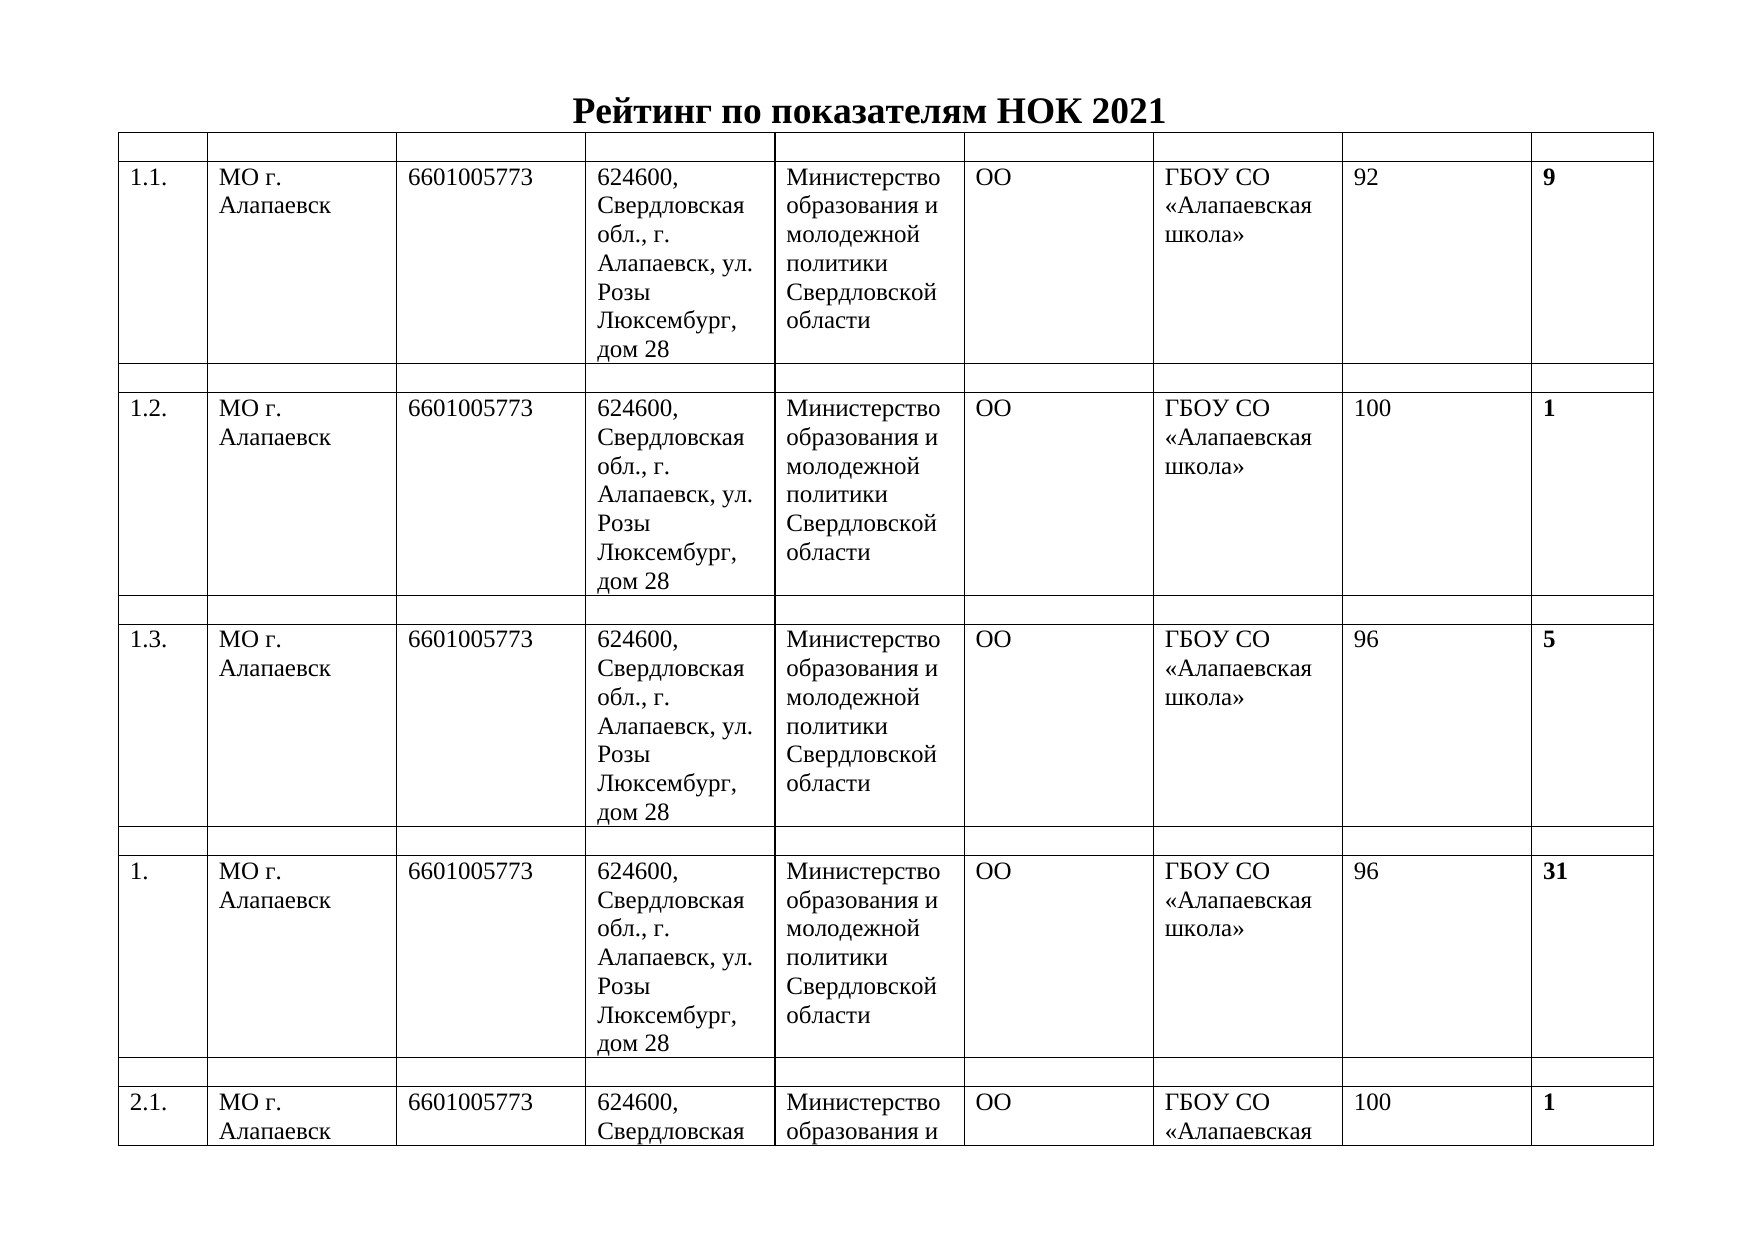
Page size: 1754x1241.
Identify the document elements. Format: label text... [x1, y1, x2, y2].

table_cell [397, 596, 585, 623]
table_cell 624600, Свердловская обл., г. Алапаевск, ул. Розы Люксембург, дом 28 [586, 856, 774, 1057]
table_cell [208, 364, 396, 392]
table_cell 6601005773 [397, 393, 585, 594]
table_cell 96 [1343, 625, 1531, 826]
table_cell [776, 827, 964, 855]
table_cell 9 [1532, 162, 1653, 363]
table_cell ГБОУ СО «Алапаевская школа» [1154, 162, 1342, 363]
table_cell МО г. Алапаевск [208, 393, 396, 594]
table_cell МО г. Алапаевск [208, 162, 396, 363]
table_cell [965, 827, 1153, 855]
table_cell 2.1. [119, 1087, 207, 1145]
table_cell [1343, 827, 1531, 855]
table_cell [586, 827, 774, 855]
table_header [397, 133, 585, 161]
table_cell 31 [1532, 856, 1653, 1057]
table_cell [208, 596, 396, 623]
table_cell 6601005773 [397, 856, 585, 1057]
table_cell 1.1. [119, 162, 207, 363]
table_cell [397, 1058, 585, 1086]
table_cell ГБОУ СО «Алапаевская школа» [1154, 393, 1342, 594]
table_cell 5 [1532, 625, 1653, 826]
table_cell [586, 596, 774, 623]
table_cell ОО [965, 162, 1153, 363]
table_cell 1.2. [119, 393, 207, 594]
table_cell ОО [965, 856, 1153, 1057]
table_cell [397, 364, 585, 392]
table_cell [776, 1058, 964, 1086]
table_header [119, 133, 207, 161]
table_cell [965, 1058, 1153, 1086]
table_cell [1154, 827, 1342, 855]
table_header [965, 133, 1153, 161]
table_cell Министерство образования и молодежной политики Свердловской области [776, 625, 964, 826]
table_header [208, 133, 396, 161]
table_cell [119, 596, 207, 623]
table_cell [586, 364, 774, 392]
table_cell 6601005773 [397, 1087, 585, 1145]
table_cell [965, 364, 1153, 392]
table_cell Министерство образования и молодежной политики Свердловской области [776, 856, 964, 1057]
table_cell [119, 827, 207, 855]
table_cell 624600, Свердловская обл., г. Алапаевск, ул. Розы Люксембург, дом 28 [586, 625, 774, 826]
table_cell [776, 364, 964, 392]
table_cell [1343, 1058, 1531, 1086]
table_cell [119, 364, 207, 392]
table_cell 100 [1343, 393, 1531, 594]
table_cell 6601005773 [397, 162, 585, 363]
table_cell [1532, 827, 1653, 855]
table_header [586, 133, 774, 161]
table_cell МО г. Алапаевск [208, 1087, 396, 1145]
table_cell 96 [1343, 856, 1531, 1057]
table_cell 6601005773 [397, 625, 585, 826]
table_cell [1154, 1087, 1342, 1145]
table_cell [1532, 596, 1653, 623]
table_cell ГБОУ СО «Алапаевская школа» [1154, 625, 1342, 826]
table_cell [208, 1058, 396, 1086]
table_cell [1532, 364, 1653, 392]
table_cell 1.3. [119, 625, 207, 826]
table_cell [1154, 1058, 1342, 1086]
table_cell 1 [1532, 1087, 1653, 1145]
table_header [776, 133, 964, 161]
table_cell 624600, Свердловская обл., г. Алапаевск, ул. Розы Люксембург, дом 28 [586, 162, 774, 363]
table_cell [1343, 596, 1531, 623]
table_cell 624600, Свердловская обл., г. Алапаевск, ул. Розы Люксембург, дом 28 [586, 393, 774, 594]
table_cell [119, 1058, 207, 1086]
table_cell 1 [1532, 393, 1653, 594]
table_header [1154, 133, 1342, 161]
table_cell [1343, 364, 1531, 392]
table_cell Министерство образования и молодежной политики Свердловской области [776, 162, 964, 363]
table_cell ОО [965, 1087, 1153, 1145]
table_cell [1154, 364, 1342, 392]
table_cell 100 [1343, 1087, 1531, 1145]
table_cell Министерство образования и молодежной политики Свердловской области [776, 393, 964, 594]
table_cell ОО [965, 393, 1153, 594]
table_cell [776, 596, 964, 623]
table_cell МО г. Алапаевск [208, 625, 396, 826]
table_cell МО г. Алапаевск [208, 856, 396, 1057]
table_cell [776, 1087, 964, 1145]
table_cell [1154, 596, 1342, 623]
table_cell 1. [119, 856, 207, 1057]
table_cell [965, 596, 1153, 623]
table_cell [586, 1058, 774, 1086]
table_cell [586, 1087, 774, 1145]
table_header [1532, 133, 1653, 161]
table_header [1343, 133, 1531, 161]
text Рейтинг по показателям НОК 2021 [29, 89, 1709, 132]
table_cell [397, 827, 585, 855]
table_cell 92 [1343, 162, 1531, 363]
table_cell ОО [965, 625, 1153, 826]
table_cell ГБОУ СО «Алапаевская школа» [1154, 856, 1342, 1057]
table_cell [1532, 1058, 1653, 1086]
table_cell [208, 827, 396, 855]
